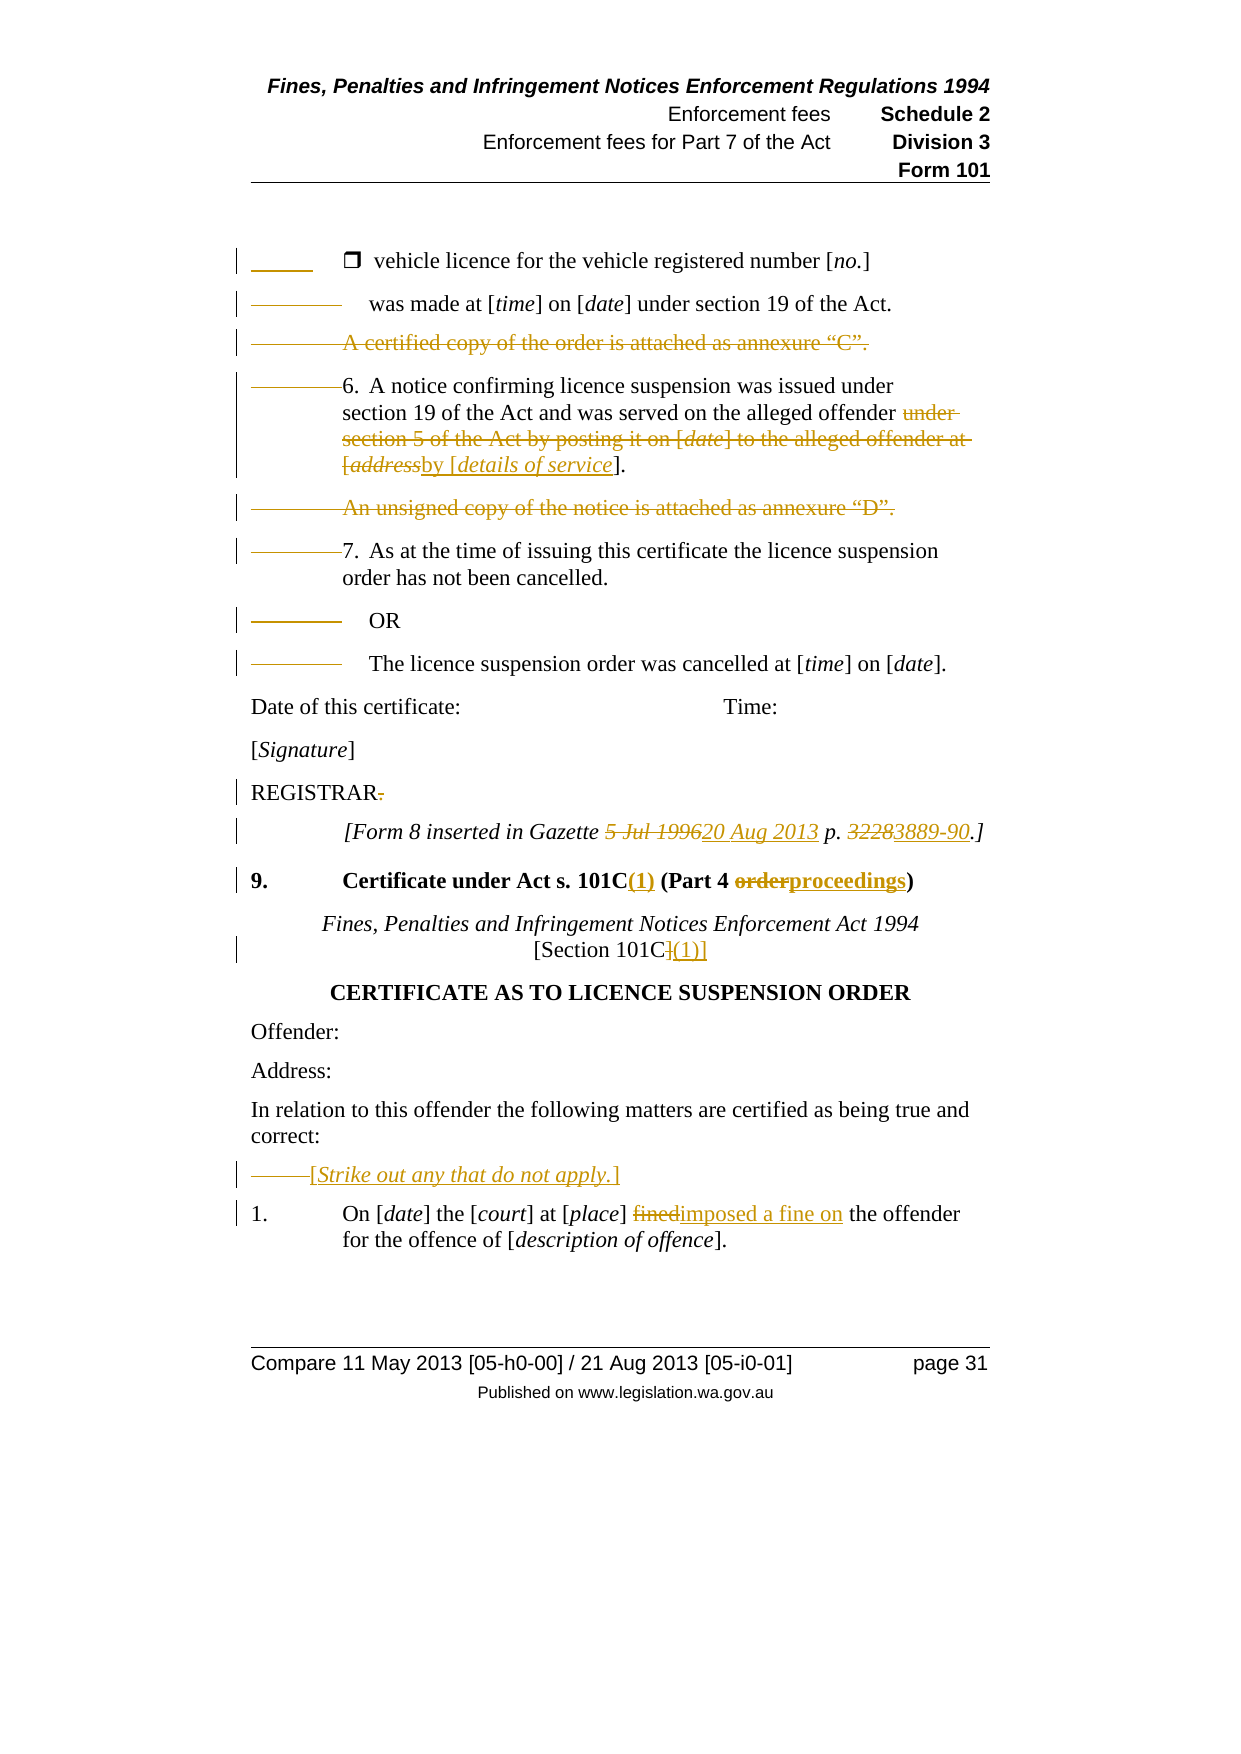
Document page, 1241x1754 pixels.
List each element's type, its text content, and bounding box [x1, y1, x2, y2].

text Fines, Penalties and Infringement Notices Enforcement Act 1994 [251, 910, 990, 936]
text was made at [time] on [date] under section 19 of the Act. [251, 291, 990, 317]
subtitle CERTIFICATE AS TO LICENCE SUSPENSION ORDER [251, 979, 990, 1006]
text In relation to this offender the following matters are certified as being true and correct: [251, 1096, 990, 1149]
text 6. A notice confirming licence suspension was issued under section 19 of the Act and was served on the alleged offender ]. [251, 372, 990, 478]
text [Section 101C [251, 936, 990, 963]
text 7. As at the time of issuing this certificate the licence suspension order has not been cancelled. [251, 537, 990, 590]
text vehicle licence for the vehicle registered number [no.] [251, 247, 990, 274]
subtitle 9. Certificate under Act s. 101C (Part 4 ) [251, 867, 990, 893]
text Offender: [251, 1018, 990, 1045]
text [Form 8 inserted in Gazette p. .] [251, 818, 990, 844]
text 1. On [date] the [court] at [place] the offender for the offence of [description of offence]. [251, 1200, 990, 1253]
text Date of this certificate: Time: [251, 693, 990, 719]
text The licence suspension order was cancelled at [time] on [date]. [251, 650, 990, 676]
text OR [251, 607, 990, 633]
text [Signature] [251, 736, 990, 762]
text REGISTRAR [251, 779, 990, 805]
text Address: [251, 1057, 990, 1083]
